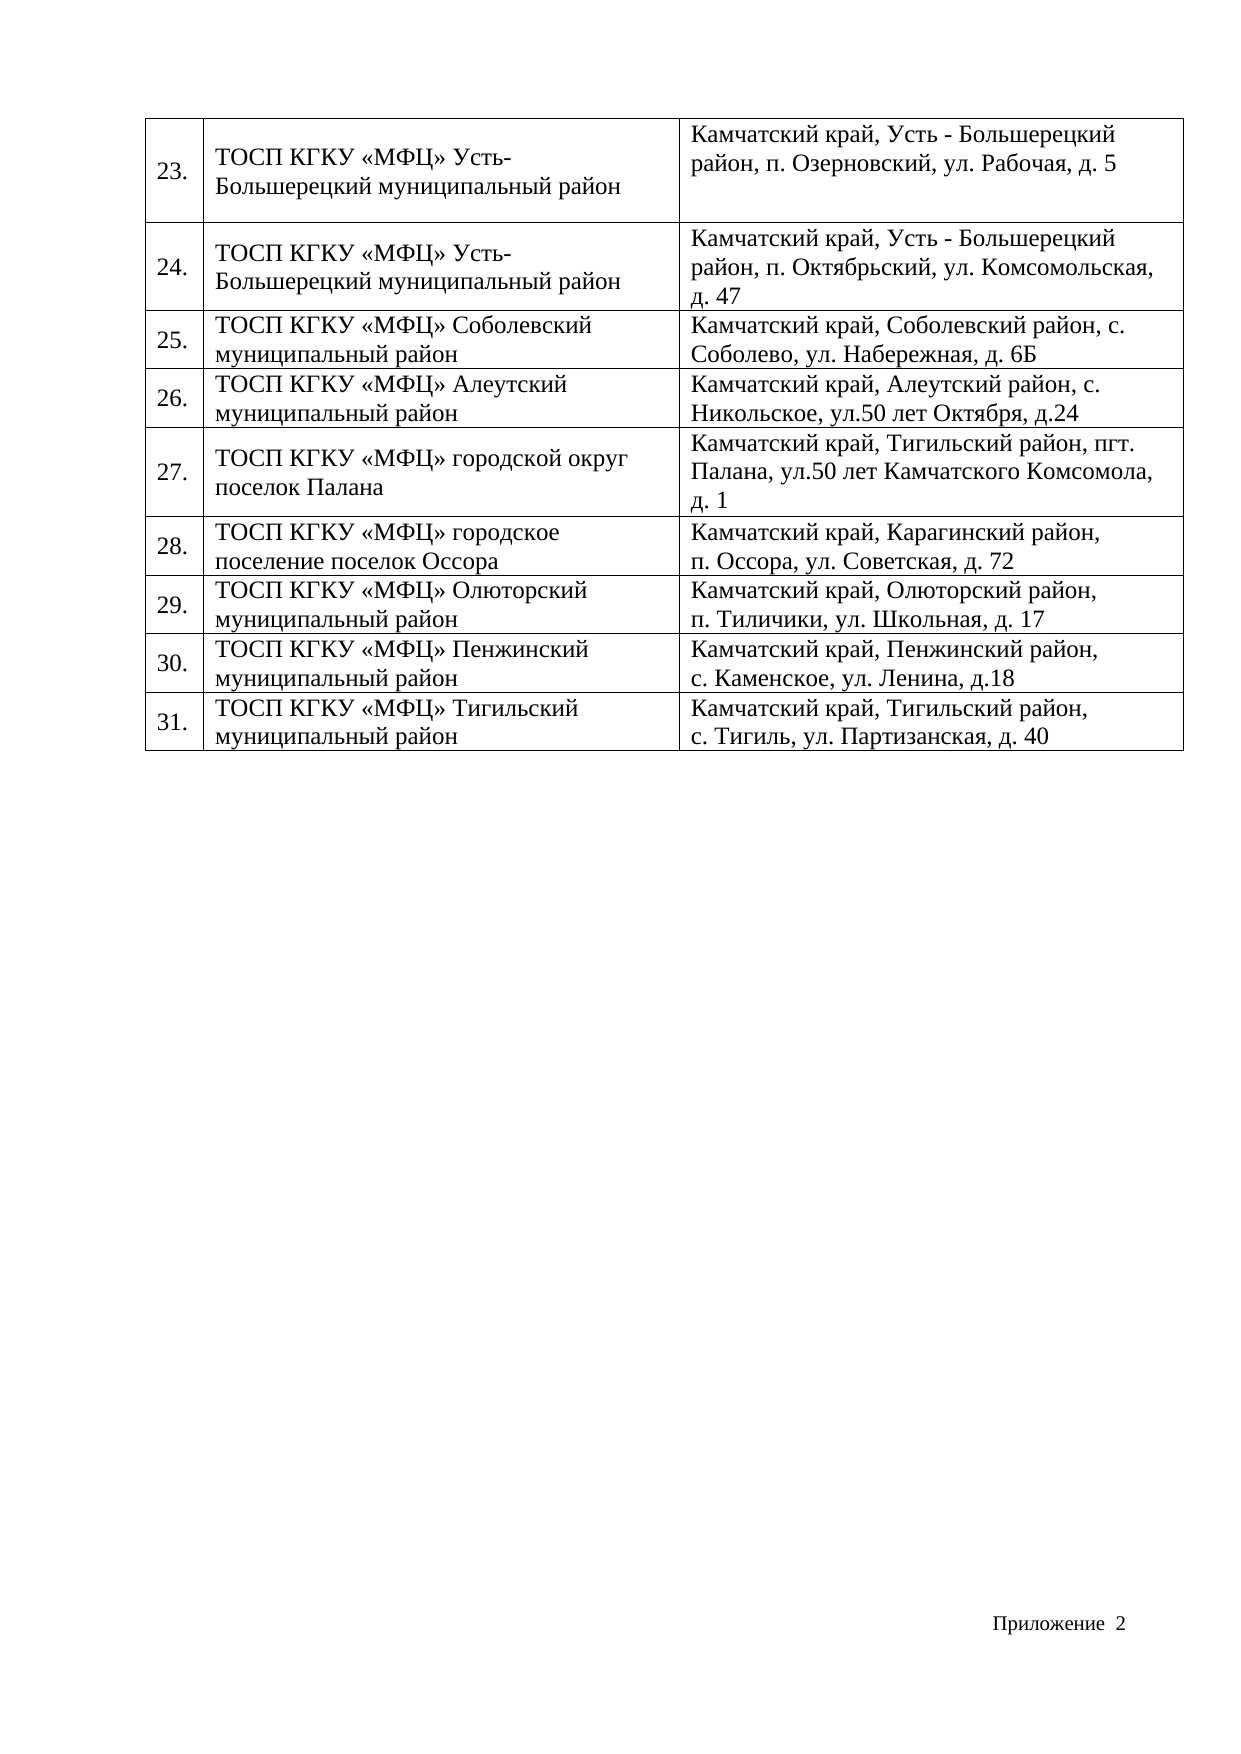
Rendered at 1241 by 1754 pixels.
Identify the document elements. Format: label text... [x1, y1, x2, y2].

table_cell ТОСП КГКУ «МФЦ» Алеутский муниципальный район [204, 369, 679, 427]
table_cell Камчатский край, Тигильский район, пгт. Палана, ул.50 лет Камчатского Комсомола, д. 1 [680, 428, 1183, 516]
table_cell Камчатский край, Усть - Большерецкий район, п. Октябрьский, ул. Комсомольская, д. 47 [680, 223, 1183, 309]
table_cell ТОСП КГКУ «МФЦ» городское поселение поселок Оссора [204, 517, 679, 574]
table_cell ТОСП КГКУ «МФЦ» Соболевский муниципальный район [204, 311, 679, 368]
table_cell 31. [146, 693, 203, 750]
table_cell Камчатский край, Тигильский район, с. Тигиль, ул. Партизанская, д. 40 [680, 693, 1183, 750]
table_cell Камчатский край, Соболевский район, с. Соболево, ул. Набережная, д. 6Б [680, 311, 1183, 368]
table_cell Камчатский край, Пенжинский район, с. Каменское, ул. Ленина, д.18 [680, 634, 1183, 692]
table_cell 27. [146, 428, 203, 516]
table_cell ТОСП КГКУ «МФЦ» городской округ поселок Палана [204, 428, 679, 516]
table_cell 25. [146, 311, 203, 368]
table_cell Камчатский край, Карагинский район, п. Оссора, ул. Советская, д. 72 [680, 517, 1183, 574]
table_cell Камчатский край, Олюторский район, п. Тиличики, ул. Школьная, д. 17 [680, 576, 1183, 633]
table_cell 23. [146, 119, 203, 222]
table_cell ТОСП КГКУ «МФЦ» Пенжинский муниципальный район [204, 634, 679, 692]
table_cell 26. [146, 369, 203, 427]
table_cell 29. [146, 576, 203, 633]
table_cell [204, 223, 679, 309]
table_cell 30. [146, 634, 203, 692]
table_cell Камчатский край, Усть - Большерецкий район, п. Озерновский, ул. Рабочая, д. 5 [680, 119, 1183, 222]
table_cell ТОСП КГКУ «МФЦ» Олюторский муниципальный район [204, 576, 679, 633]
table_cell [204, 119, 679, 222]
table_cell 24. [146, 223, 203, 309]
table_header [635, 1590, 1137, 1635]
table_cell Камчатский край, Алеутский район, с. Никольское, ул.50 лет Октября, д.24 [680, 369, 1183, 427]
table_cell 28. [146, 517, 203, 574]
table_cell ТОСП КГКУ «МФЦ» Тигильский муниципальный район [204, 693, 679, 750]
